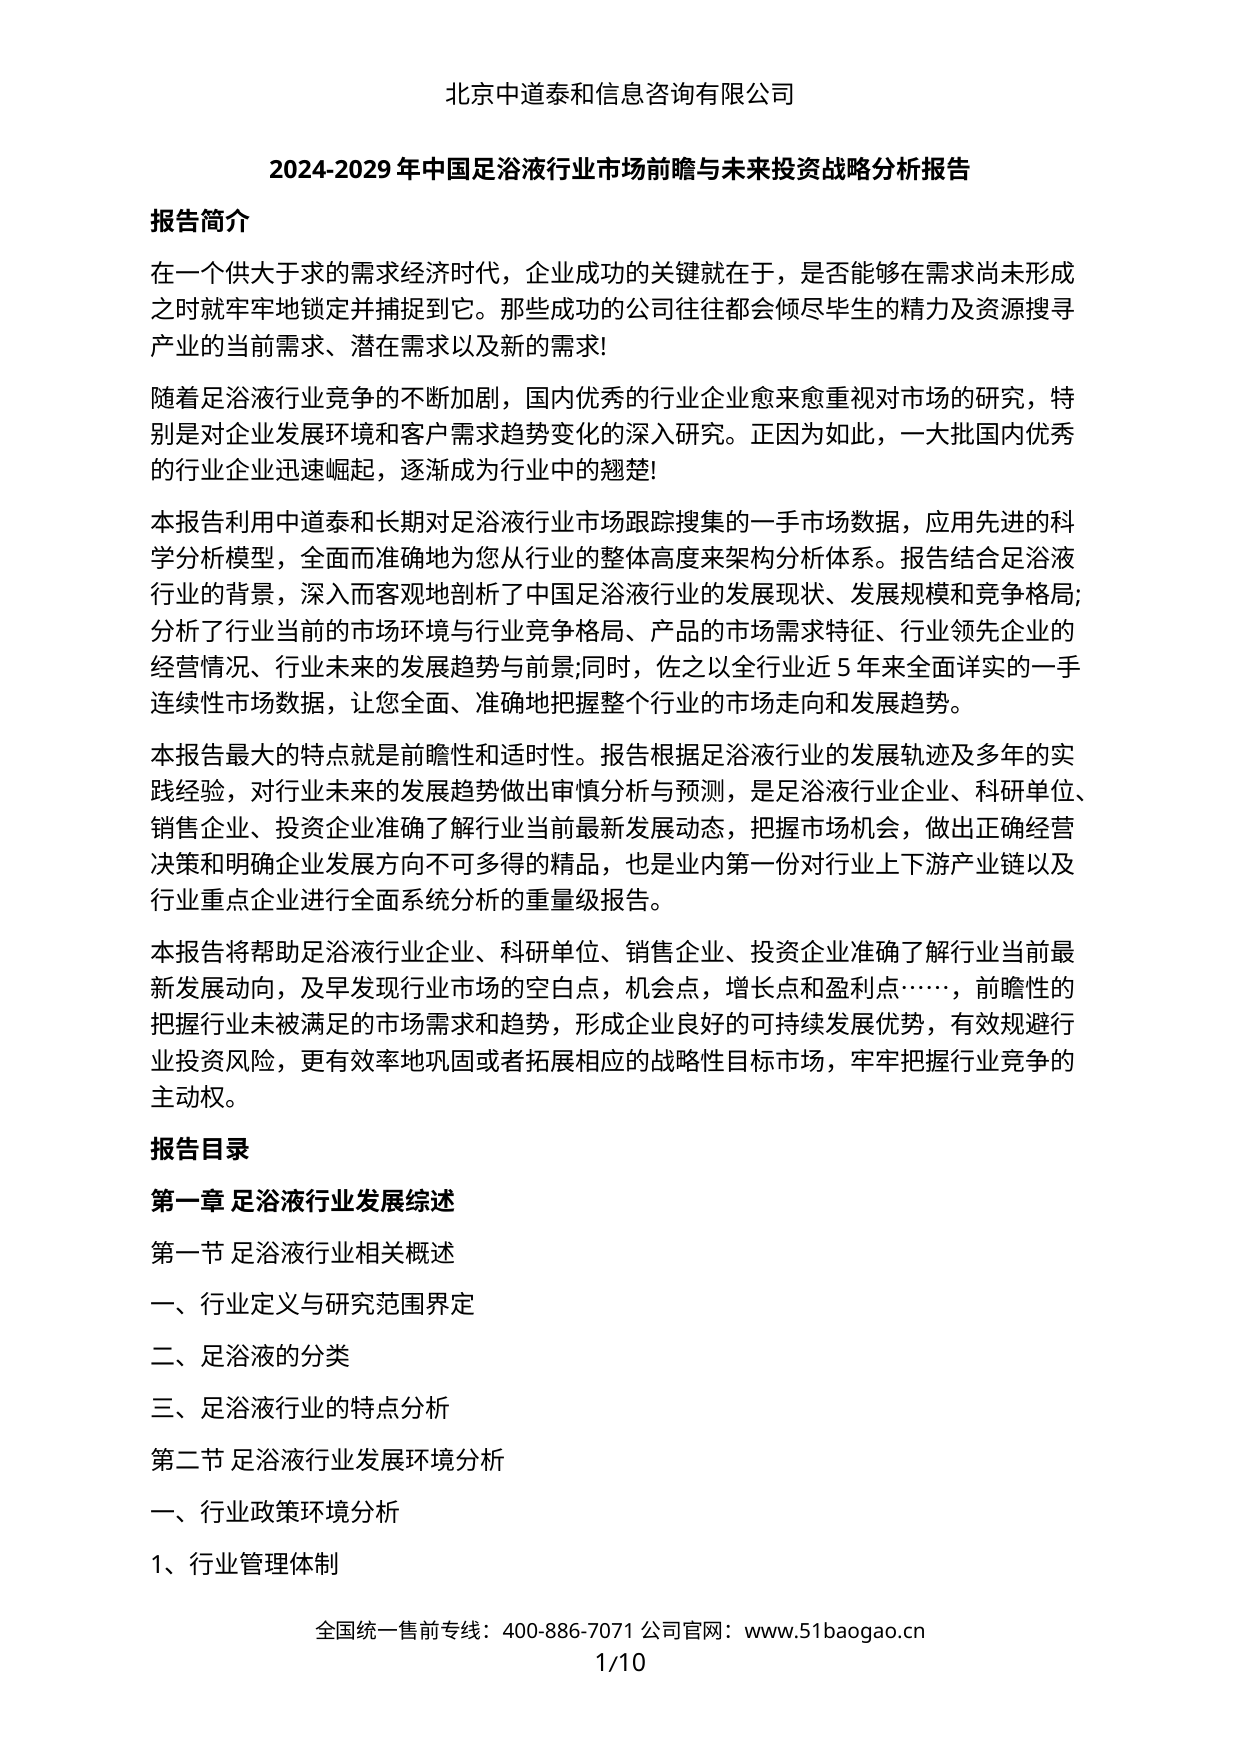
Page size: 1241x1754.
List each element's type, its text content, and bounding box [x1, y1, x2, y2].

text 在一个供大于求的需求经济时代，企业成功的关键就在于，是否能够在需求尚未形成之时就牢牢地锁定并捕捉到它。那些成功的公司往往都会倾尽毕生的精力及资源搜寻产业的当前需求、潜在需求以及新的需求! [150, 254, 1090, 362]
text 报告简介 [150, 202, 1090, 238]
text 第一章 足浴液行业发展综述 [150, 1181, 1090, 1217]
text 本报告最大的特点就是前瞻性和适时性。报告根据足浴液行业的发展轨迹及多年的实践经验，对行业未来的发展趋势做出审慎分析与预测，是足浴液行业企业、科研单位、销售企业、投资企业准确了解行业当前最新发展动态，把握市场机会，做出正确经营决策和明确企业发展方向不可多得的精品，也是业内第一份对行业上下游产业链以及行业重点企业进行全面系统分析的重量级报告。 [150, 736, 1090, 917]
text 一、行业定义与研究范围界定 [150, 1285, 1090, 1321]
text 本报告将帮助足浴液行业企业、科研单位、销售企业、投资企业准确了解行业当前最新发展动向，及早发现行业市场的空白点，机会点，增长点和盈利点……，前瞻性的把握行业未被满足的市场需求和趋势，形成企业良好的可持续发展优势，有效规避行业投资风险，更有效率地巩固或者拓展相应的战略性目标市场，牢牢把握行业竞争的主动权。 [150, 932, 1090, 1114]
text 随着足浴液行业竞争的不断加剧，国内优秀的行业企业愈来愈重视对市场的研究，特别是对企业发展环境和客户需求趋势变化的深入研究。正因为如此，一大批国内优秀的行业企业迅速崛起，逐渐成为行业中的翘楚! [150, 378, 1090, 487]
text 三、足浴液行业的特点分析 [150, 1389, 1090, 1425]
text 二、足浴液的分类 [150, 1337, 1090, 1373]
text 报告目录 [150, 1129, 1090, 1166]
text 第二节 足浴液行业发展环境分析 [150, 1441, 1090, 1477]
text 一、行业政策环境分析 [150, 1492, 1090, 1529]
text 第一节 足浴液行业相关概述 [150, 1233, 1090, 1269]
text 2024-2029年中国足浴液行业市场前瞻与未来投资战略分析报告 [150, 150, 1090, 186]
text 1、行业管理体制 [150, 1544, 1090, 1581]
text 本报告利用中道泰和长期对足浴液行业市场跟踪搜集的一手市场数据，应用先进的科学分析模型，全面而准确地为您从行业的整体高度来架构分析体系。报告结合足浴液行业的背景，深入而客观地剖析了中国足浴液行业的发展现状、发展规模和竞争格局;分析了行业当前的市场环境与行业竞争格局、产品的市场需求特征、行业领先企业的经营情况、行业未来的发展趋势与前景;同时，佐之以全行业近5年来全面详实的一手连续性市场数据，让您全面、准确地把握整个行业的市场走向和发展趋势。 [150, 502, 1090, 720]
